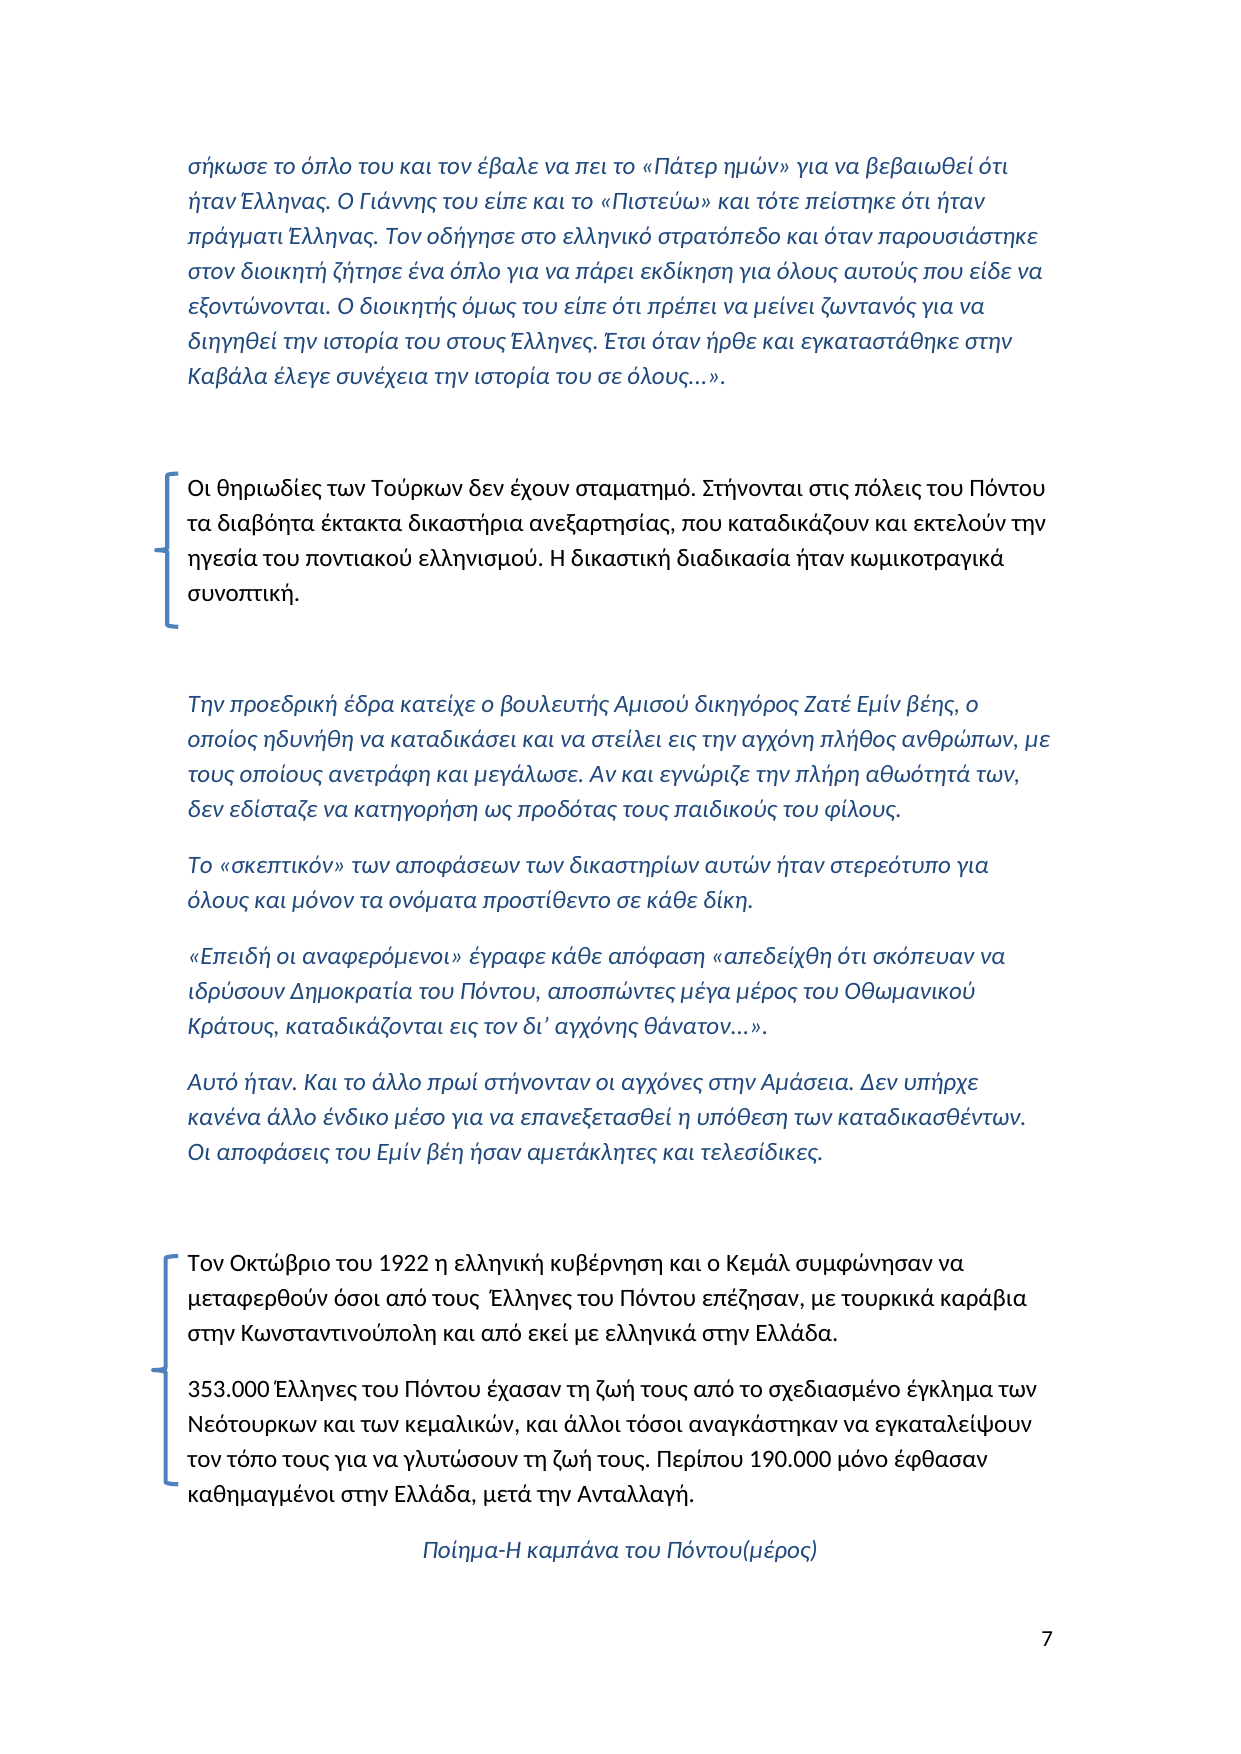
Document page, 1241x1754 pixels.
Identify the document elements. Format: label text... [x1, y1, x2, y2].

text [187, 150, 1053, 391]
text Τον Οκτώβριο του 1922 η ελληνική κυβέρνηση και ο Κεμάλ συμφώνησαν να μεταφερθούν όσοι από τους Έλληνες του Πόντου επέζησαν, με τουρκικά καράβια στην Κωνσταντινούπολη και από εκεί με ελληνικά στην Ελλάδα. [187, 1247, 1053, 1348]
text Ποίημα-Η καμπάνα του Πόντου(μέρος) [187, 1534, 1053, 1565]
text Οι θηριωδίες των Τούρκων δεν έχουν σταματημό. Στήνονται στις πόλεις του Πόντου τα διαβόητα έκτακτα δικαστήρια ανεξαρτησίας, που καταδικάζουν και εκτελούν την ηγεσία του ποντιακού ελληνισμού. H δικαστική διαδικασία ήταν κωμικοτραγικά συνοπτική. [187, 472, 1053, 607]
text Το «σκεπτικόν» των αποφάσεων των δικαστηρίων αυτών ήταν στερεότυπο για όλους και μόνον τα ονόματα προστίθεντο σε κάθε δίκη. [187, 849, 1053, 915]
text Την προεδρική έδρα κατείχε ο βουλευτής Αμισού δικηγόρος Ζατέ Εμίν βέης, ο οποίος ηδυνήθη να καταδικάσει και να στείλει εις την αγχόνη πλήθος ανθρώπων, με τους οποίους ανετράφη και μεγάλωσε. Αν και εγνώριζε την πλήρη αθωότητά των, δεν εδίσταζε να κατηγορήση ως προδότας τους παιδικούς του φίλους. [187, 688, 1053, 824]
text «Επειδή οι αναφερόμενοι» έγραφε κάθε απόφαση «απεδείχθη ότι σκόπευαν να ιδρύσουν Δημοκρατία του Πόντου, αποσπώντες μέγα μέρος του Οθωμανικού Κράτους, καταδικάζονται εις τον δι’ αγχόνης θάνατον...». [187, 940, 1053, 1041]
text Αυτό ήταν. Και το άλλο πρωί στήνονταν οι αγχόνες στην Αμάσεια. Δεν υπήρχε κανένα άλλο ένδικο μέσο για να επανεξετασθεί η υπόθεση των καταδικασθέντων. Οι αποφάσεις του Εμίν βέη ήσαν αμετάκλητες και τελεσίδικες. [187, 1066, 1053, 1166]
text 353.000 Έλληνες του Πόντου έχασαν τη ζωή τους από το σχεδιασμένο έγκλημα των Νεότουρκων και των κεμαλικών, και άλλοι τόσοι αναγκάστηκαν να εγκαταλείψουν τον τόπο τους για να γλυτώσουν τη ζωή τους. Περίπου 190.000 μόνο έφθασαν καθημαγμένοι στην Ελλάδα, μετά την Ανταλλαγή. [187, 1373, 1053, 1509]
